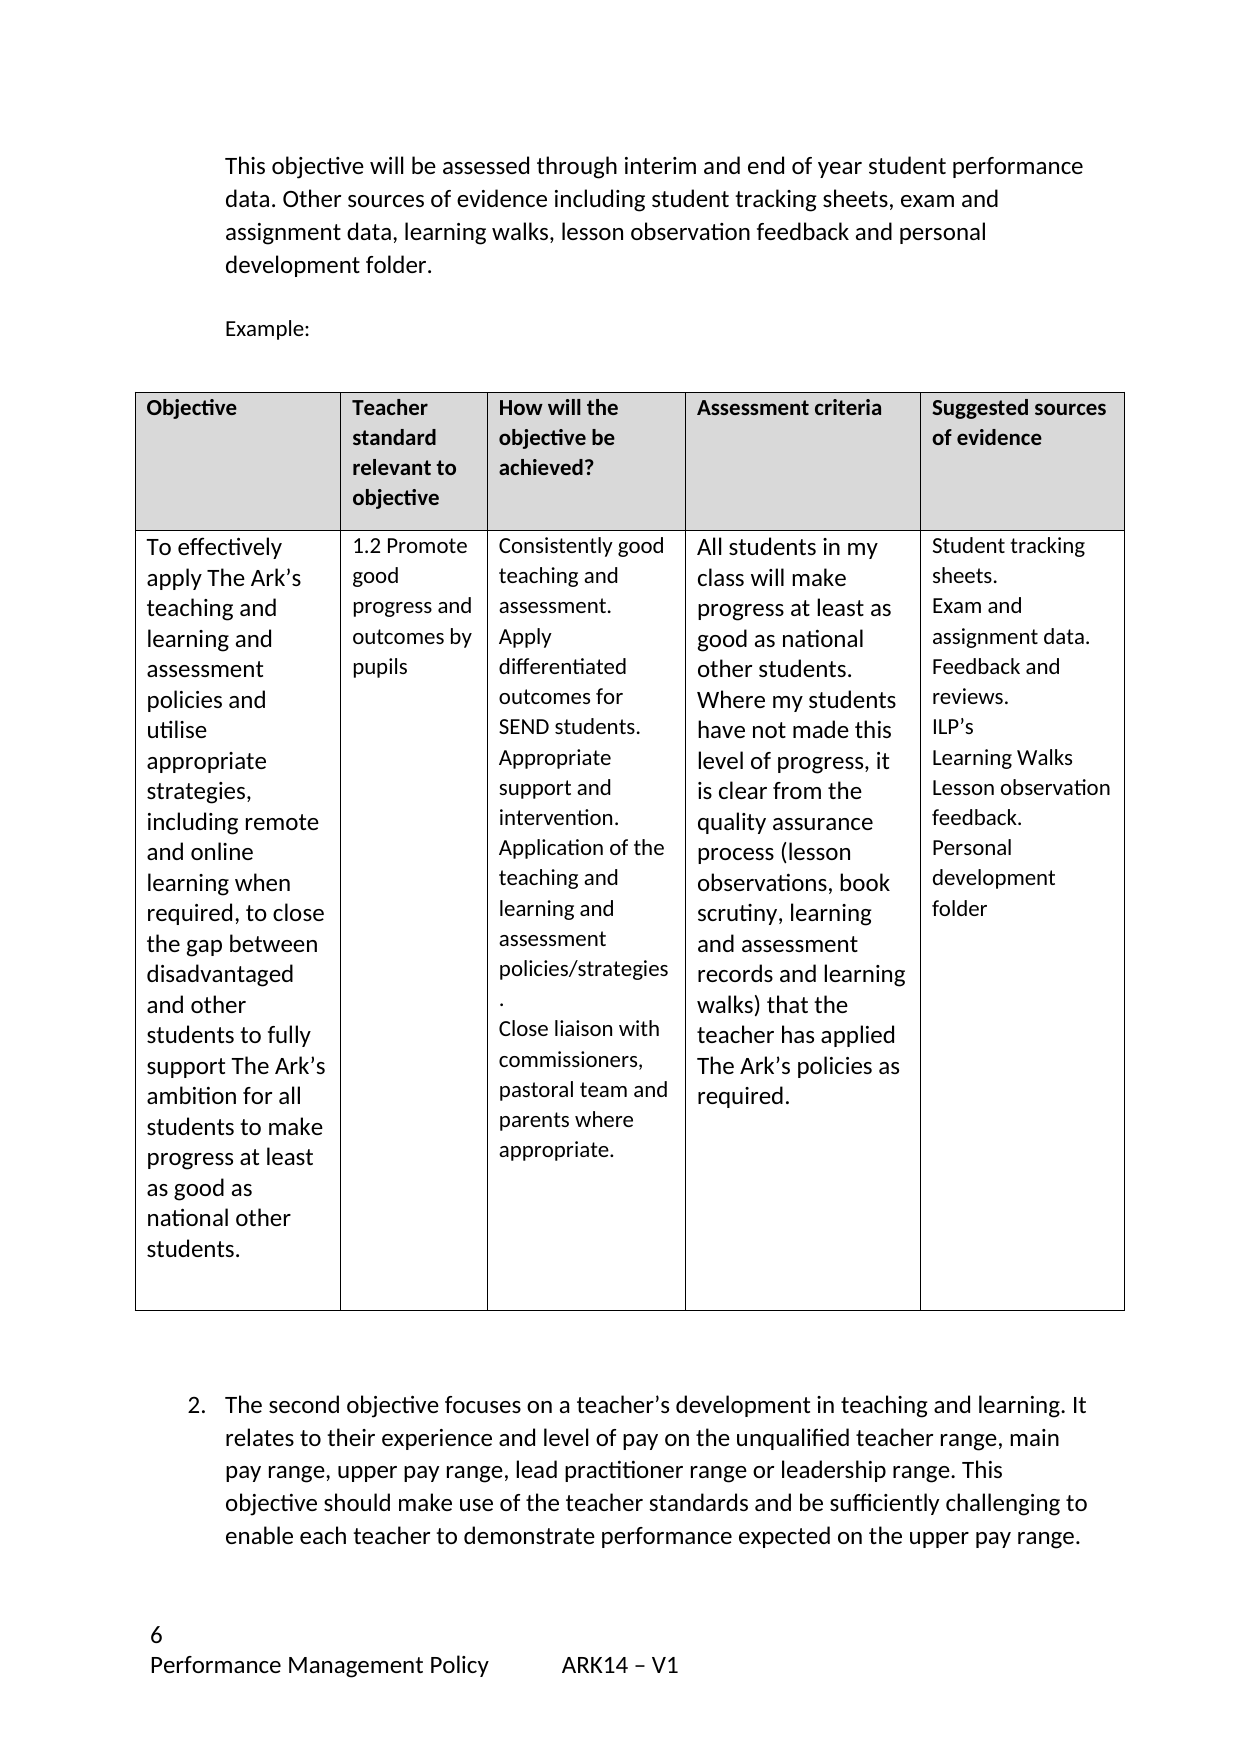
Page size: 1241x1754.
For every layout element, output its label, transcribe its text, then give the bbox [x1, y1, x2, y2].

list This objective will be assessed through interim and end of year student performance data. Other sources of evidence including student tracking sheets, exam and assignment data, learning walks, lesson observation feedback and personal development folder. [225, 150, 1090, 279]
list Example: [225, 314, 1090, 343]
table_header How will the objective be achieved? [488, 393, 685, 530]
table_cell Student tracking sheets. Exam and assignment data. Feedback and reviews. ILP’s Learning Walks Lesson observation feedback. Personal development folder [921, 531, 1124, 1310]
table_header Teacher standard relevant to objective [341, 393, 487, 530]
table_header Suggested sources of evidence [921, 393, 1124, 530]
table_header Assessment criteria [686, 393, 920, 530]
table_header Objective [136, 393, 340, 530]
list The second objective focuses on a teacher’s development in teaching and learning. It relates to their experience and level of pay on the unqualified teacher range, main pay range, upper pay range, lead practitioner range or leadership range. This objective should make use of the teacher standards and be sufficiently challenging to enable each teacher to demonstrate performance expected on the upper pay range. [187, 1389, 1090, 1551]
table_cell Consistently good teaching and assessment. Apply differentiated outcomes for SEND students. Appropriate support and intervention. Application of the teaching and learning and assessment policies/strategies. Close liaison with commissioners, pastoral team and parents where appropriate. [488, 531, 685, 1310]
table_cell To effectively apply The Ark’s teaching and learning and assessment policies and utilise appropriate strategies, including remote and online learning when required, to close the gap between disadvantaged and other students to fully support The Ark’s ambition for all students to make progress at least as good as national other students. [136, 531, 340, 1310]
table_cell All students in my class will make progress at least as good as national other students. Where my students have not made this level of progress, it is clear from the quality assurance process (lesson observations, book scrutiny, learning and assessment records and learning walks) that the teacher has applied The Ark’s policies as required. [686, 531, 920, 1310]
table_cell 1.2 Promote good progress and outcomes by pupils [341, 531, 487, 1310]
